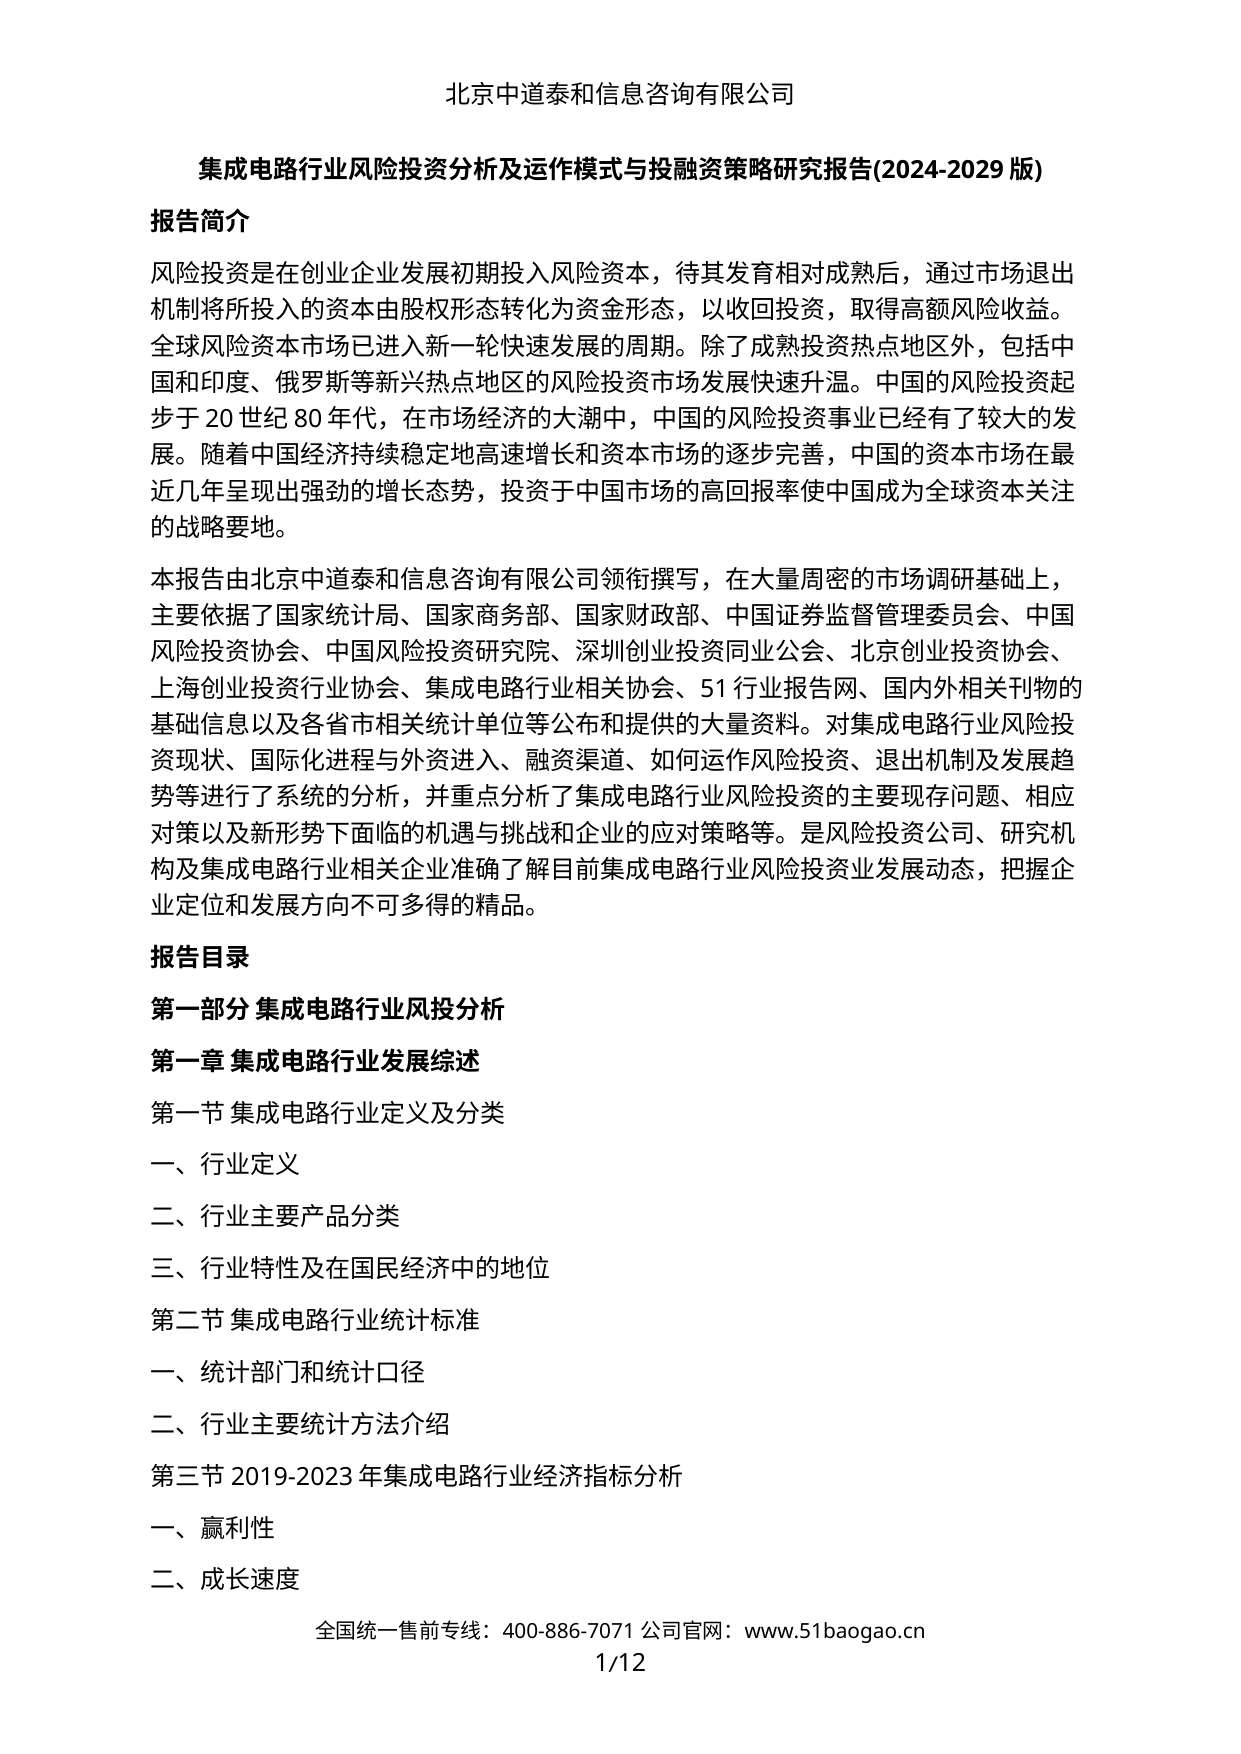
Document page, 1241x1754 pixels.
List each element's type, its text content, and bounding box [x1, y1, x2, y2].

text 风险投资是在创业企业发展初期投入风险资本，待其发育相对成熟后，通过市场退出机制将所投入的资本由股权形态转化为资金形态，以收回投资，取得高额风险收益。全球风险资本市场已进入新一轮快速发展的周期。除了成熟投资热点地区外，包括中国和印度、俄罗斯等新兴热点地区的风险投资市场发展快速升温。中国的风险投资起步于20世纪80年代，在市场经济的大潮中，中国的风险投资事业已经有了较大的发展。随着中国经济持续稳定地高速增长和资本市场的逐步完善，中国的资本市场在最近几年呈现出强劲的增长态势，投资于中国市场的高回报率使中国成为全球资本关注的战略要地。 [150, 254, 1090, 544]
text 第一章 集成电路行业发展综述 [150, 1041, 1090, 1077]
text 一、统计部门和统计口径 [150, 1352, 1090, 1389]
text 第一节 集成电路行业定义及分类 [150, 1093, 1090, 1129]
text 报告目录 [150, 937, 1090, 974]
text 报告简介 [150, 202, 1090, 238]
text 一、行业定义 [150, 1145, 1090, 1181]
text 一、赢利性 [150, 1508, 1090, 1544]
text 本报告由北京中道泰和信息咨询有限公司领衔撰写，在大量周密的市场调研基础上，主要依据了国家统计局、国家商务部、国家财政部、中国证券监督管理委员会、中国风险投资协会、中国风险投资研究院、深圳创业投资同业公会、北京创业投资协会、上海创业投资行业协会、集成电路行业相关协会、51行业报告网、国内外相关刊物的基础信息以及各省市相关统计单位等公布和提供的大量资料。对集成电路行业风险投资现状、国际化进程与外资进入、融资渠道、如何运作风险投资、退出机制及发展趋势等进行了系统的分析，并重点分析了集成电路行业风险投资的主要现存问题、相应对策以及新形势下面临的机遇与挑战和企业的应对策略等。是风险投资公司、研究机构及集成电路行业相关企业准确了解目前集成电路行业风险投资业发展动态，把握企业定位和发展方向不可多得的精品。 [150, 559, 1090, 922]
text 第二节 集成电路行业统计标准 [150, 1301, 1090, 1337]
text 三、行业特性及在国民经济中的地位 [150, 1249, 1090, 1285]
text 第三节 2019-2023年集成电路行业经济指标分析 [150, 1456, 1090, 1492]
text 集成电路行业风险投资分析及运作模式与投融资策略研究报告(2024-2029版) [150, 150, 1090, 186]
text 二、行业主要产品分类 [150, 1197, 1090, 1233]
text 二、成长速度 [150, 1560, 1090, 1596]
text 二、行业主要统计方法介绍 [150, 1404, 1090, 1441]
text 第一部分 集成电路行业风投分析 [150, 989, 1090, 1026]
